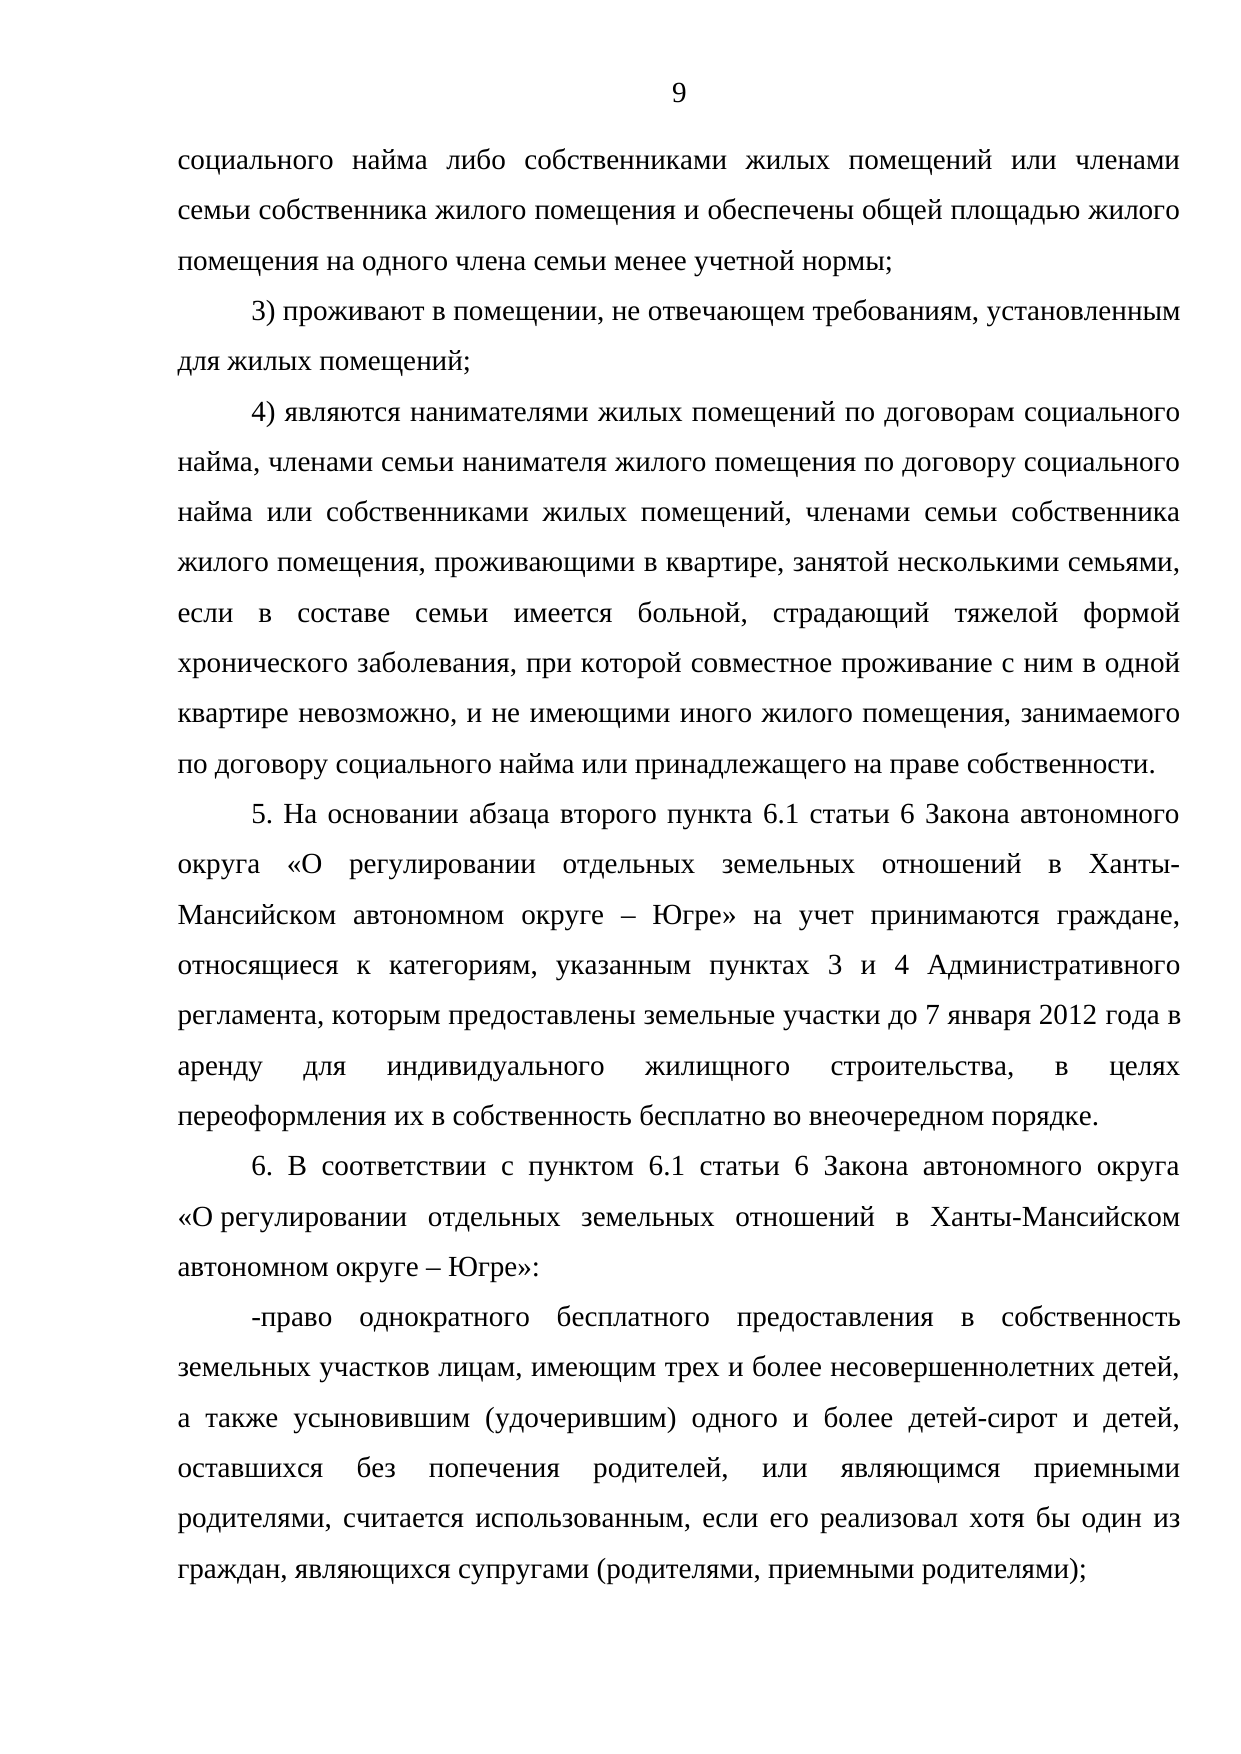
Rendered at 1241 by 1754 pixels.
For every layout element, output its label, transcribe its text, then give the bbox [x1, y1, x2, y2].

text -право однократного бесплатного предоставления в собственность земельных участков лицам, имеющим трех и более несовершеннолетних детей, а также усыновившим (удочерившим) одного и более детей-сирот и детей, оставшихся без попечения родителей, или являющимся приемными родителями, считается использованным, если его реализовал хотя бы один из граждан, являющихся супругами (родителями, приемными родителями); [177, 1299, 1181, 1584]
text 4) являются нанимателями жилых помещений по договорам социального найма, членами семьи нанимателя жилого помещения по договору социального найма или собственниками жилых помещений, членами семьи собственника жилого помещения, проживающими в квартире, занятой несколькими семьями, если в составе семьи имеется больной, страдающий тяжелой формой хронического заболевания, при которой совместное проживание с ним в одной квартире невозможно, и не имеющими иного жилого помещения, занимаемого по договору социального найма или принадлежащего на праве собственности. [177, 394, 1181, 779]
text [177, 142, 1181, 276]
text 5. На основании абзаца второго пункта 6.1 статьи 6 Закона автономного округа «О регулировании отдельных земельных отношений в Ханты-Мансийском автономном округе – Югре» на учет принимаются граждане, относящиеся к категориям, указанным пунктах 3 и 4 Административного регламента, которым предоставлены земельные участки до 7 января 2012 года в аренду для индивидуального жилищного строительства, в целях переоформления их в собственность бесплатно во внеочередном порядке. [177, 796, 1181, 1132]
text 3) проживают в помещении, не отвечающем требованиям, установленным для жилых помещений; [177, 293, 1181, 377]
text 6. В соответствии с пунктом 6.1 статьи 6 Закона автономного округа «О регулировании отдельных земельных отношений в Ханты-Мансийском автономном округе – Югре»: [177, 1148, 1181, 1282]
